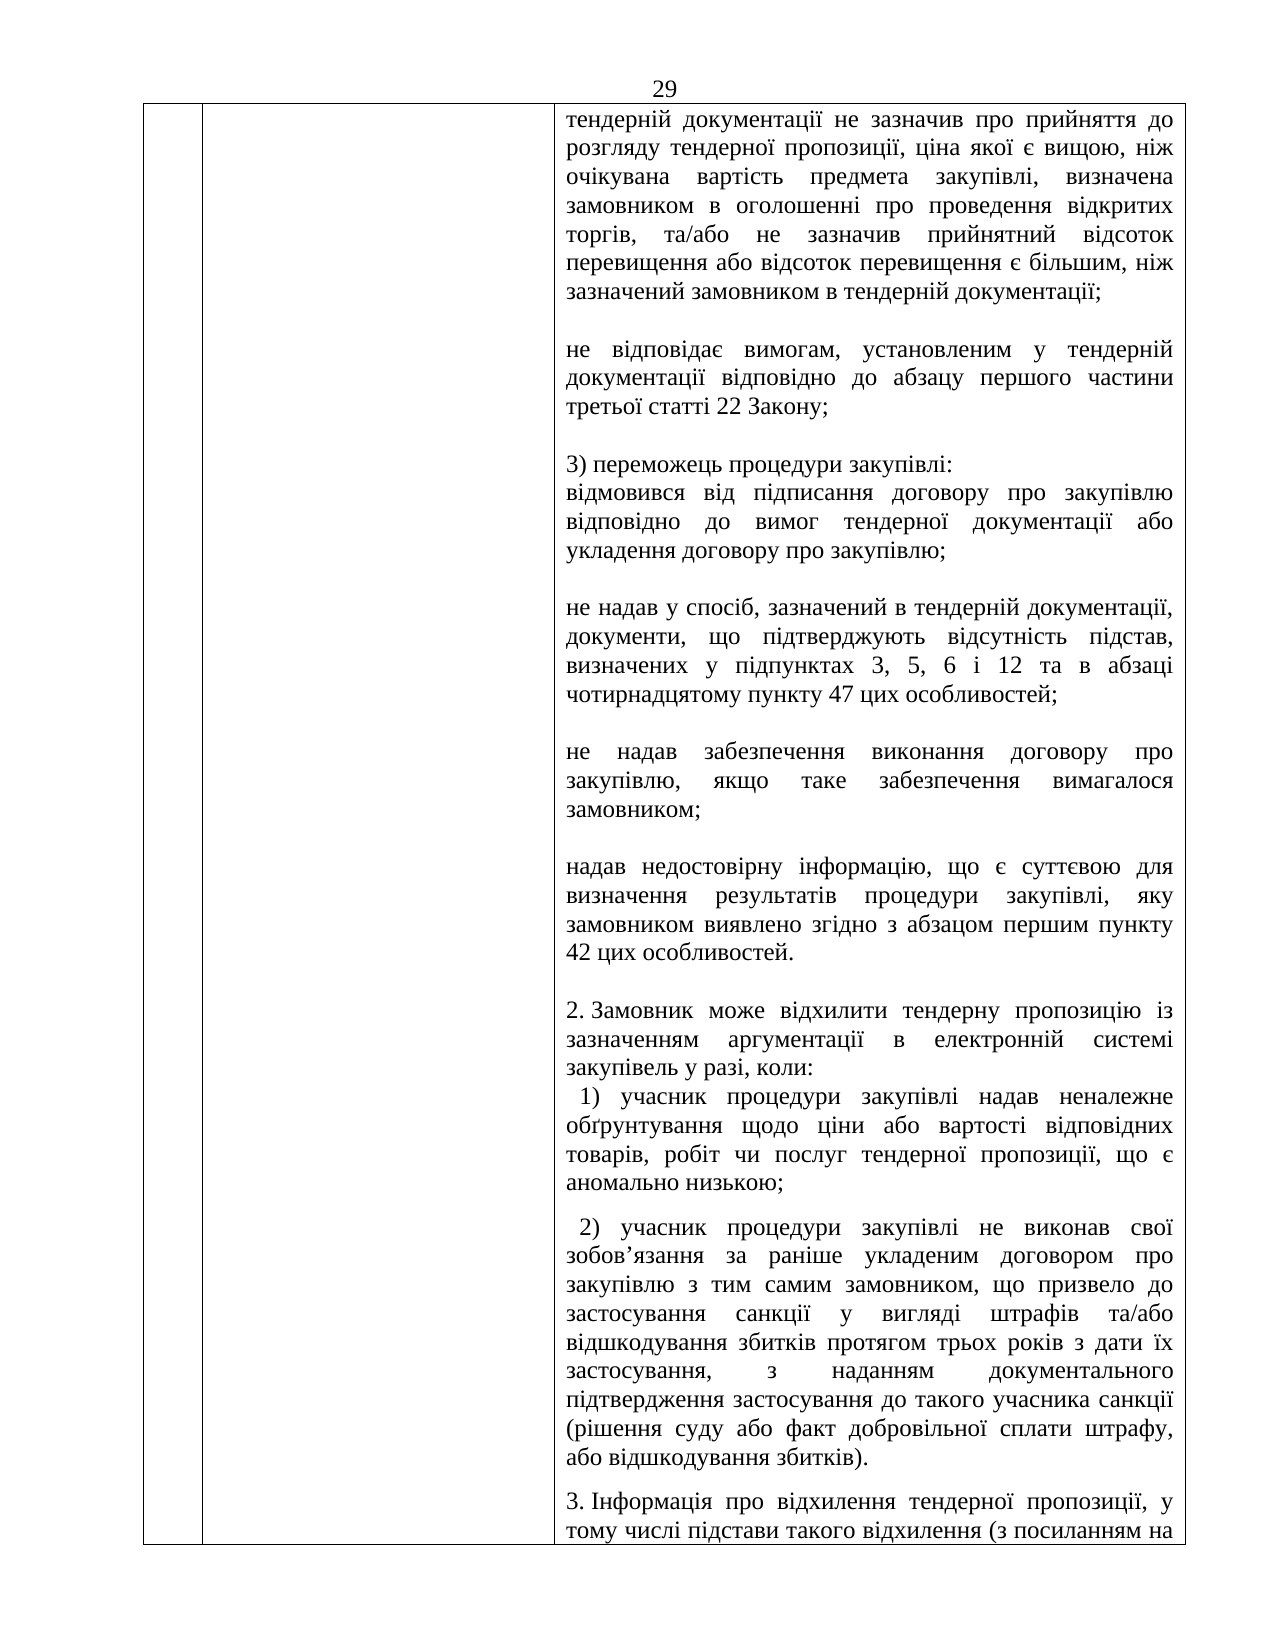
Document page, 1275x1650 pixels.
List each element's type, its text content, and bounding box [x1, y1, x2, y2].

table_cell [203, 104, 554, 1544]
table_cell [555, 104, 1185, 1544]
table_cell 3 [144, 104, 202, 1544]
